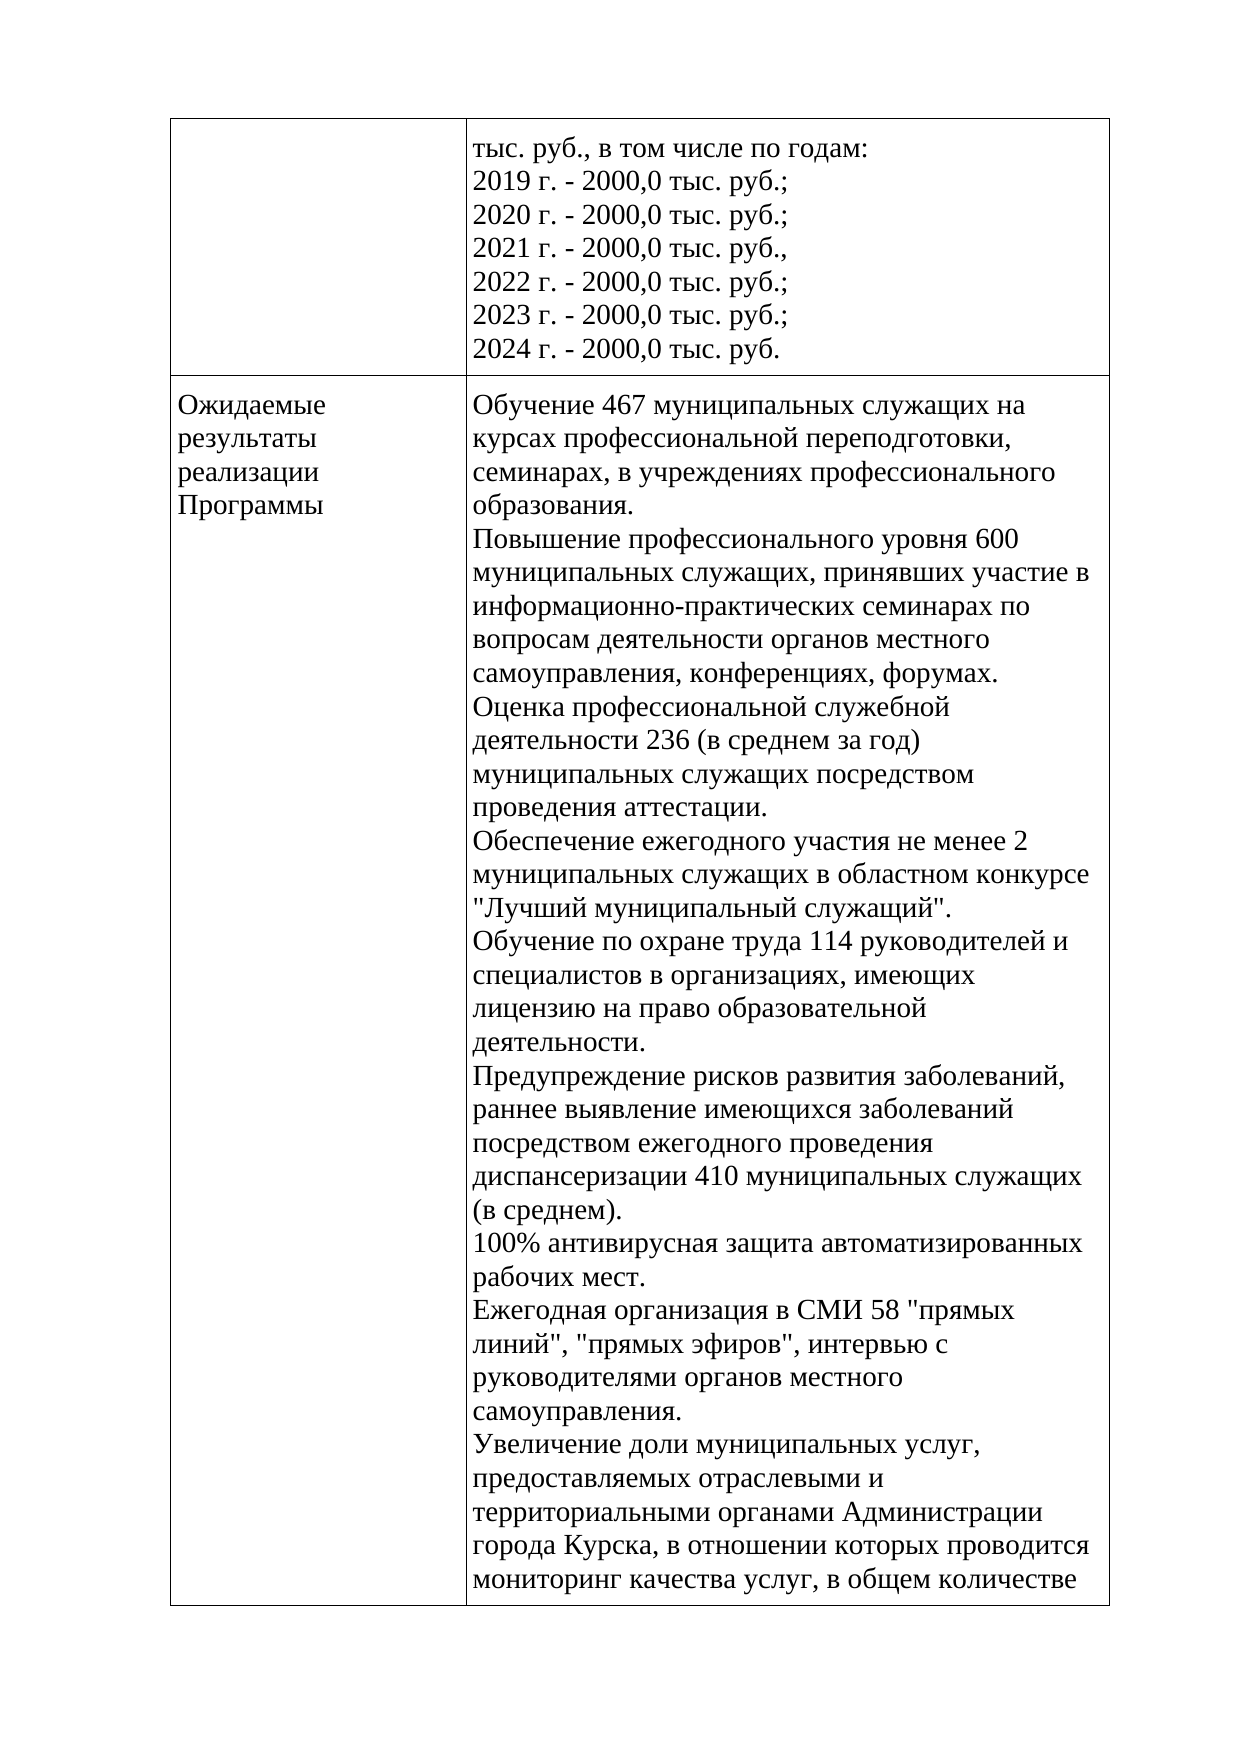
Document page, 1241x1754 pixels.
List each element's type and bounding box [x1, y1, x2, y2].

table_cell [467, 119, 1109, 375]
table_cell [171, 119, 466, 375]
table_cell [171, 376, 466, 1605]
table_cell [467, 376, 1109, 1605]
